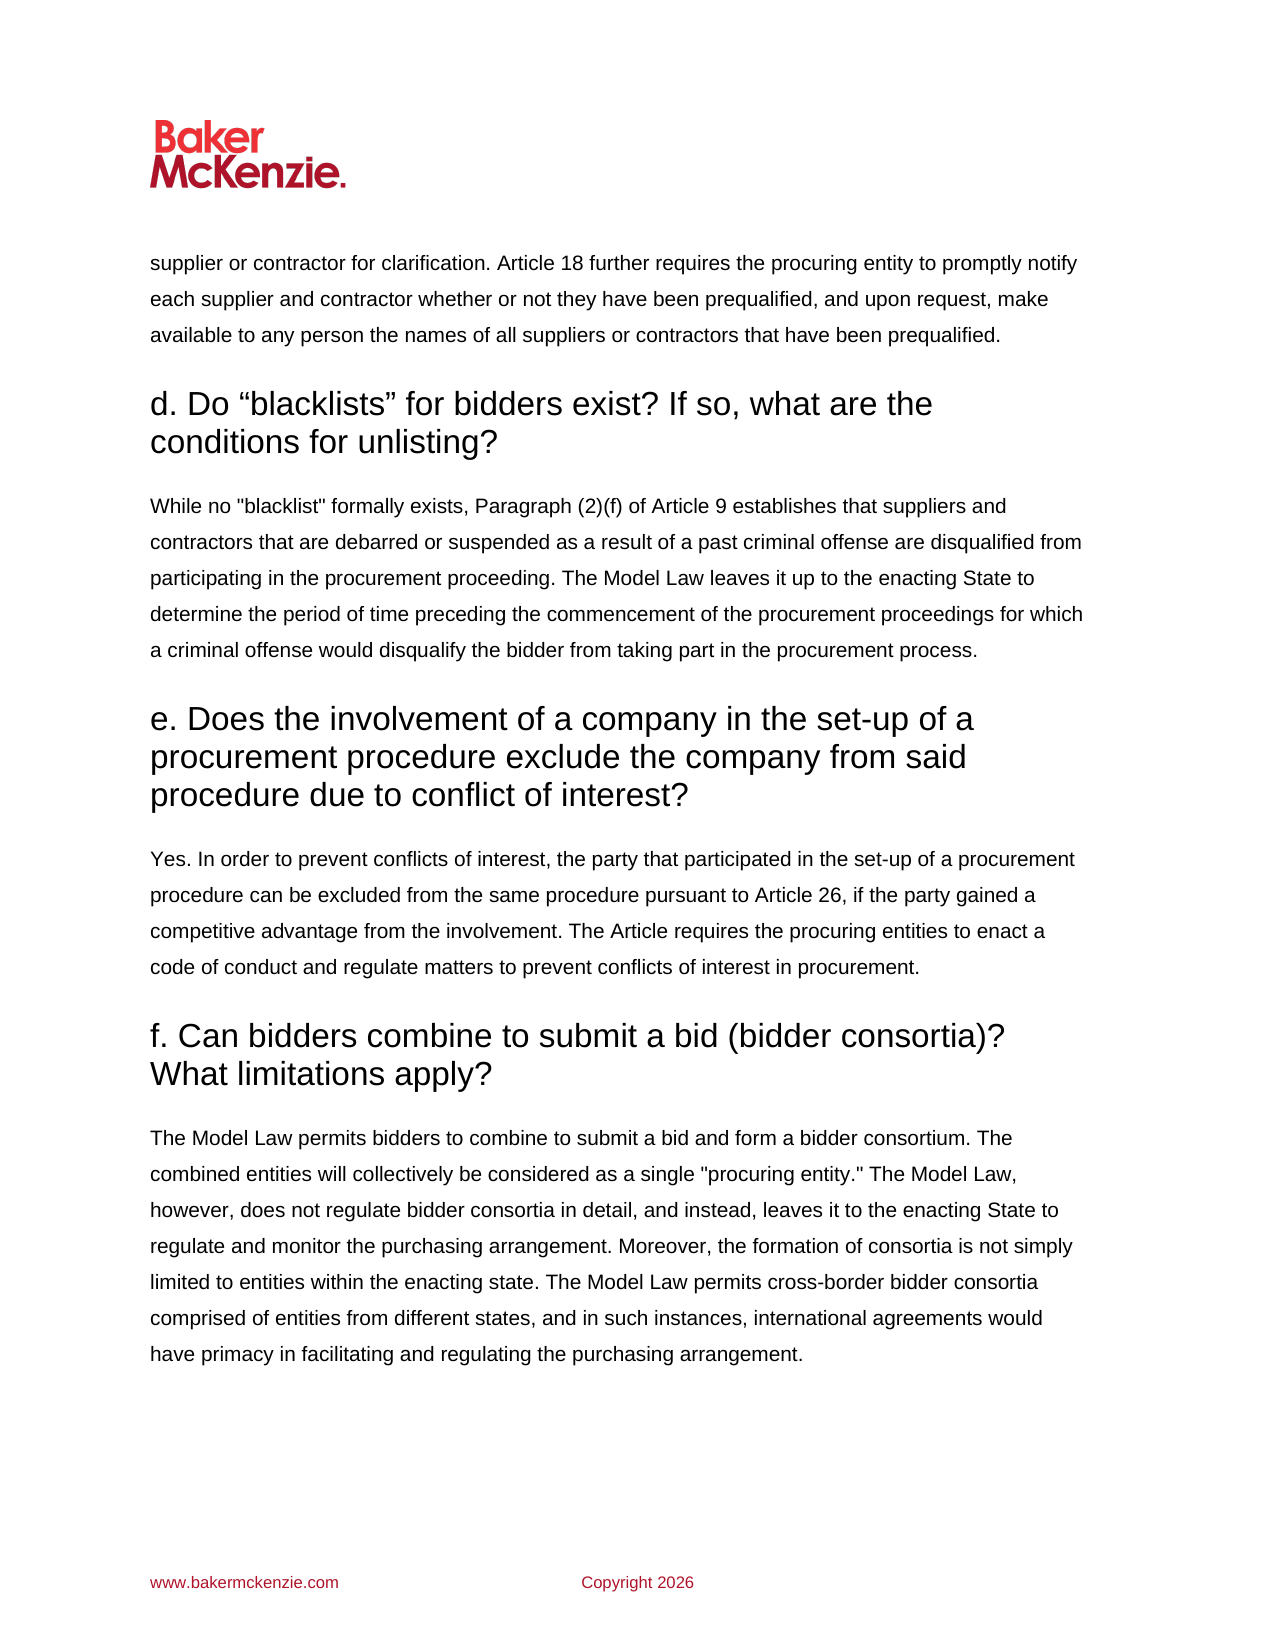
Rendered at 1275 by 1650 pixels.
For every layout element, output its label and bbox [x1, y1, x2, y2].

picture [150, 120, 346, 189]
